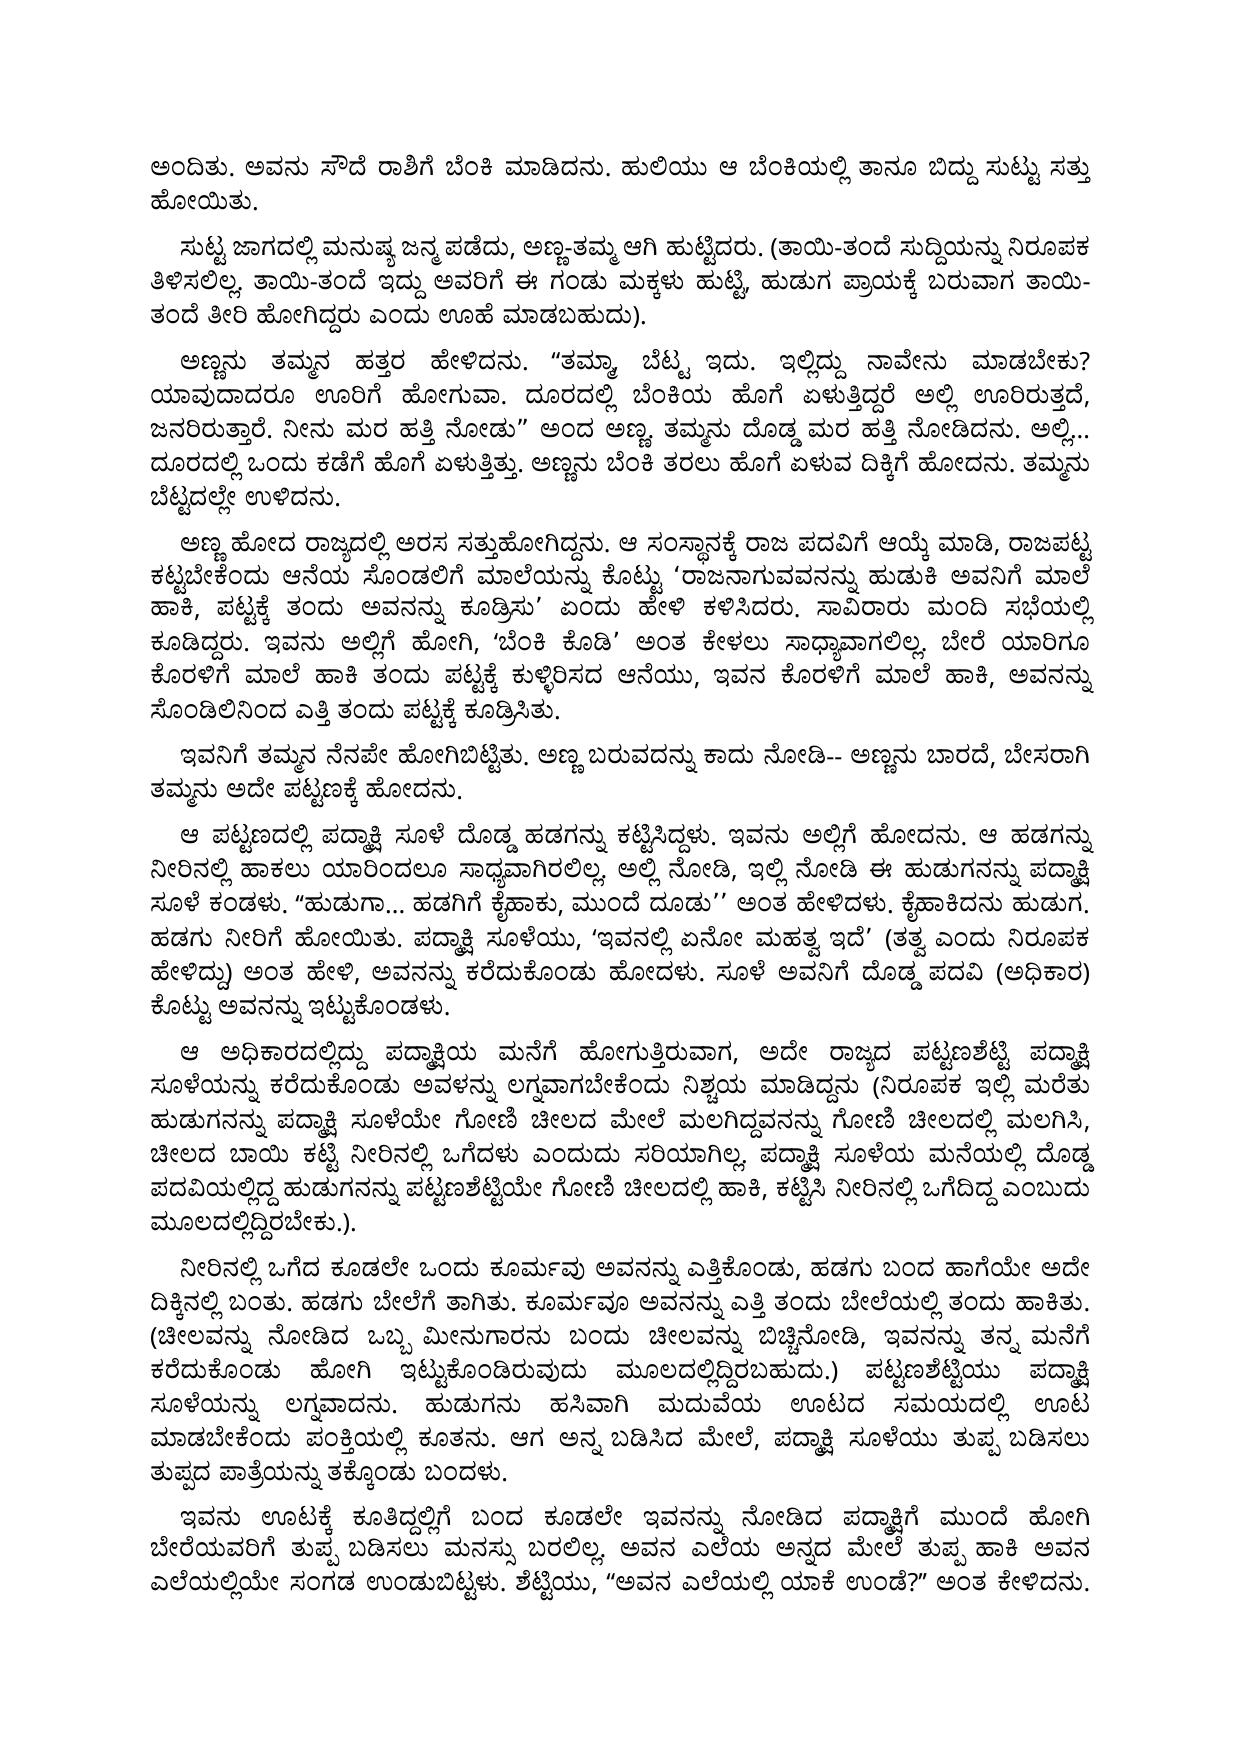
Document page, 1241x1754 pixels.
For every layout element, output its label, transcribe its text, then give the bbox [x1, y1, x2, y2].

text ಅಣ್ಣನು ತಮ್ಮನ ಹತ್ತರ ಹೇಳಿದನು. “ತಮ್ಮಾ, ಬೆಟ್ಟ ಇದು. ಇಲ್ಲಿದ್ದು ನಾವೇನು ಮಾಡಬೇಕು? ಯಾವುದಾದರೂ ಊರಿಗೆ ಹೋಗುವಾ. ದೂರದಲ್ಲಿ ಬೆಂಕಿಯ ಹೊಗೆ ಏಳುತ್ತಿದ್ದರೆ ಅಲ್ಲಿ ಊರಿರುತ್ತದೆ, ಜನರಿರುತ್ತಾರೆ. ನೀನು ಮರ ಹತ್ತಿ ನೋಡು” ಅಂದ ಅಣ್ಣ. ತಮ್ಮನು ದೊಡ್ಡ ಮರ ಹತ್ತಿ ನೋಡಿದನು. ಅಲ್ಲಿ... ದೂರದಲ್ಲಿ ಒಂದು ಕಡೆಗೆ ಹೊಗೆ ಏಳುತ್ತಿತ್ತು. ಅಣ್ಣನು ಬೆಂಕಿ ತರಲು ಹೊಗೆ ಏಳುವ ದಿಕ್ಕಿಗೆ ಹೋದನು. ತಮ್ಮನು ಬೆಟ್ಟದಲ್ಲೇ ಉಳಿದನು. [150, 344, 1090, 514]
text ಇವನಿಗೆ ತಮ್ಮನ ನೆನಪೇ ಹೋಗಿಬಿಟ್ಟಿತು. ಅಣ್ಣ ಬರುವದನ್ನು ಕಾದು ನೋಡಿ-- ಅಣ್ಣನು ಬಾರದೆ, ಬೇಸರಾಗಿ ತಮ್ಮನು ಅದೇ ಪಟ್ಟಣಕ್ಕೆ ಹೋದನು. [150, 738, 1090, 806]
text ಆ ಪಟ್ಟಣದಲ್ಲಿ ಪದ್ಮಾಕ್ಷಿ ಸೂಳೆ ದೊಡ್ಡ ಹಡಗನ್ನು ಕಟ್ಟಿಸಿದ್ದಳು. ಇವನು ಅಲ್ಲಿಗೆ ಹೋದನು. ಆ ಹಡಗನ್ನು ನೀರಿನಲ್ಲಿ ಹಾಕಲು ಯಾರಿಂದಲೂ ಸಾಧ್ಯವಾಗಿರಲಿಲ್ಲ. ಅಲ್ಲಿ ನೋಡಿ, ಇಲ್ಲಿ ನೋಡಿ ಈ ಹುಡುಗನನ್ನು ಪದ್ಮಾಕ್ಷಿ ಸೂಳೆ ಕಂಡಳು. ‘‘ಹುಡುಗಾ... ಹಡಗಿಗೆ ಕೈಹಾಕು, ಮುಂದೆ ದೂಡು’’ ಅಂತ ಹೇಳಿದಳು. ಕೈಹಾಕಿದನು ಹುಡುಗ. ಹಡಗು ನೀರಿಗೆ ಹೋಯಿತು. ಪದ್ಮಾಕ್ಷಿ ಸೂಳೆಯು, ‘ಇವನಲ್ಲಿ ಏನೋ ಮಹತ್ವ ಇದೆ’ (ತತ್ವ ಎಂದು ನಿರೂಪಕ ಹೇಳಿದ್ದು) ಅಂತ ಹೇಳಿ, ಅವನನ್ನು ಕರೆದುಕೊಂಡು ಹೋದಳು. ಸೂಳೆ ಅವನಿಗೆ ದೊಡ್ಡ ಪದವಿ (ಅಧಿಕಾರ) ಕೊಟ್ಟು ಅವನನ್ನು ಇಟ್ಟುಕೊಂಡಳು. [150, 818, 1090, 1022]
text ನೀರಿನಲ್ಲಿ ಒಗೆದ ಕೂಡಲೇ ಒಂದು ಕೂರ್ಮವು ಅವನನ್ನು ಎತ್ತಿಕೊಂಡು, ಹಡಗು ಬಂದ ಹಾಗೆಯೇ ಅದೇ ದಿಕ್ಕಿನಲ್ಲಿ ಬಂತು. ಹಡಗು ಬೇಲೆಗೆ ತಾಗಿತು. ಕೂರ್ಮವೂ ಅವನನ್ನು ಎತ್ತಿ ತಂದು ಬೇಲೆಯಲ್ಲಿ ತಂದು ಹಾಕಿತು. (ಚೀಲವನ್ನು ನೋಡಿದ ಒಬ್ಬ ಮೀನುಗಾರನು ಬಂದು ಚೀಲವನ್ನು ಬಿಚ್ಚಿನೋಡಿ, ಇವನನ್ನು ತನ್ನ ಮನೆಗೆ ಕರೆದುಕೊಂಡು ಹೋಗಿ ಇಟ್ಟುಕೊಂಡಿರುವುದು ಮೂಲದಲ್ಲಿದ್ದಿರಬಹುದು.) ಪಟ್ಟಣಶೆಟ್ಟಿಯು ಪದ್ಮಾಕ್ಷಿ ಸೂಳೆಯನ್ನು ಲಗ್ನವಾದನು. ಹುಡುಗನು ಹಸಿವಾಗಿ ಮದುವೆಯ ಊಟದ ಸಮಯದಲ್ಲಿ ಊಟ ಮಾಡಬೇಕೆಂದು ಪಂಕ್ತಿಯಲ್ಲಿ ಕೂತನು. ಆಗ ಅನ್ನ ಬಡಿಸಿದ ಮೇಲೆ, ಪದ್ಮಾಕ್ಷಿ ಸೂಳೆಯು ತುಪ್ಪ ಬಡಿಸಲು ತುಪ್ಪದ ಪಾತ್ರೆಯನ್ನು ತಕ್ಕೊಂಡು ಬಂದಳು. [150, 1250, 1090, 1489]
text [150, 1501, 1090, 1599]
text ಅಣ್ಣ ಹೋದ ರಾಜ್ಯದಲ್ಲಿ ಅರಸ ಸತ್ತುಹೋಗಿದ್ದನು. ಆ ಸಂಸ್ಥಾನಕ್ಕೆ ರಾಜ ಪದವಿಗೆ ಆಯ್ಕೆ ಮಾಡಿ, ರಾಜಪಟ್ಟ ಕಟ್ಟಬೇಕೆಂದು ಆನೆಯ ಸೊಂಡಲಿಗೆ ಮಾಲೆಯನ್ನು ಕೊಟ್ಟು ‘ರಾಜನಾಗುವವನನ್ನು ಹುಡುಕಿ ಅವನಿಗೆ ಮಾಲೆ ಹಾಕಿ, ಪಟ್ಟಕ್ಕೆ ತಂದು ಅವನನ್ನು ಕೂಡ್ರಿಸು’ ಏಂದು ಹೇಳಿ ಕಳಿಸಿದರು. ಸಾವಿರಾರು ಮಂದಿ ಸಭೆಯಲ್ಲಿ ಕೂಡಿದ್ದರು. ಇವನು ಅಲ್ಲಿಗೆ ಹೋಗಿ, ‘ಬೆಂಕಿ ಕೊಡಿ’ ಅಂತ ಕೇಳಲು ಸಾಧ್ಯಾವಾಗಲಿಲ್ಲ. ಬೇರೆ ಯಾರಿಗೂ ಕೊರಳಿಗೆ ಮಾಲೆ ಹಾಕಿ ತಂದು ಪಟ್ಟಕ್ಕೆ ಕುಳ್ಳಿರಿಸದ ಆನೆಯು, ಇವನ ಕೊರಳಿಗೆ ಮಾಲೆ ಹಾಕಿ, ಅವನನ್ನು ಸೊಂಡಿಲಿನಿಂದ ಎತ್ತಿ ತಂದು ಪಟ್ಟಕ್ಕೆ ಕೂಡ್ರಿಸಿತು. [150, 526, 1090, 726]
text ಆ ಅಧಿಕಾರದಲ್ಲಿದ್ದು ಪದ್ಮಾಕ್ಷಿಯ ಮನೆಗೆ ಹೋಗುತ್ತಿರುವಾಗ, ಅದೇ ರಾಜ್ಯದ ಪಟ್ಟಣಶೆಟ್ಟಿ ಪದ್ಮಾಕ್ಷಿ ಸೂಳೆಯನ್ನು ಕರೆದುಕೊಂಡು ಅವಳನ್ನು ಲಗ್ನವಾಗಬೇಕೆಂದು ನಿಶ್ಚಯ ಮಾಡಿದ್ದನು (ನಿರೂಪಕ ಇಲ್ಲಿ ಮರೆತು ಹುಡುಗನನ್ನು ಪದ್ಮಾಕ್ಷಿ ಸೂಳೆಯೇ ಗೋಣಿ ಚೀಲದ ಮೇಲೆ ಮಲಗಿದ್ದವನನ್ನು ಗೋಣಿ ಚೀಲದಲ್ಲಿ ಮಲಗಿಸಿ, ಚೀಲದ ಬಾಯಿ ಕಟ್ಟಿ ನೀರಿನಲ್ಲಿ ಒಗೆದಳು ಎಂದುದು ಸರಿಯಾಗಿಲ್ಲ. ಪದ್ಮಾಕ್ಷಿ ಸೂಳೆಯ ಮನೆಯಲ್ಲಿ ದೊಡ್ಡ ಪದವಿಯಲ್ಲಿದ್ದ ಹುಡುಗನನ್ನು ಪಟ್ಟಣಶೆಟ್ಟಿಯೇ ಗೋಣಿ ಚೀಲದಲ್ಲಿ ಹಾಕಿ, ಕಟ್ಟಿಸಿ ನೀರಿನಲ್ಲಿ ಒಗೆದಿದ್ದ ಎಂಬುದು ಮೂಲದಲ್ಲಿದ್ದಿರಬೇಕು.). [150, 1034, 1090, 1239]
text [150, 150, 1090, 218]
text ಸುಟ್ಟ ಜಾಗದಲ್ಲಿ ಮನುಷ್ಯ ಜನ್ಮ ಪಡೆದು, ಅಣ್ಣ-ತಮ್ಮ ಆಗಿ ಹುಟ್ಟಿದರು. (ತಾಯಿ-ತಂದೆ ಸುದ್ದಿಯನ್ನು ನಿರೂಪಕ ತಿಳಿಸಲಿಲ್ಲ. ತಾಯಿ-ತಂದೆ ಇದ್ದು ಅವರಿಗೆ ಈ ಗಂಡು ಮಕ್ಕಳು ಹುಟ್ಟಿ, ಹುಡುಗ ಪ್ರಾಯಕ್ಕೆ ಬರುವಾಗ ತಾಯಿ-ತಂದೆ ತೀರಿ ಹೋಗಿದ್ದರು ಎಂದು ಊಹೆ ಮಾಡಬಹುದು). [150, 230, 1090, 332]
